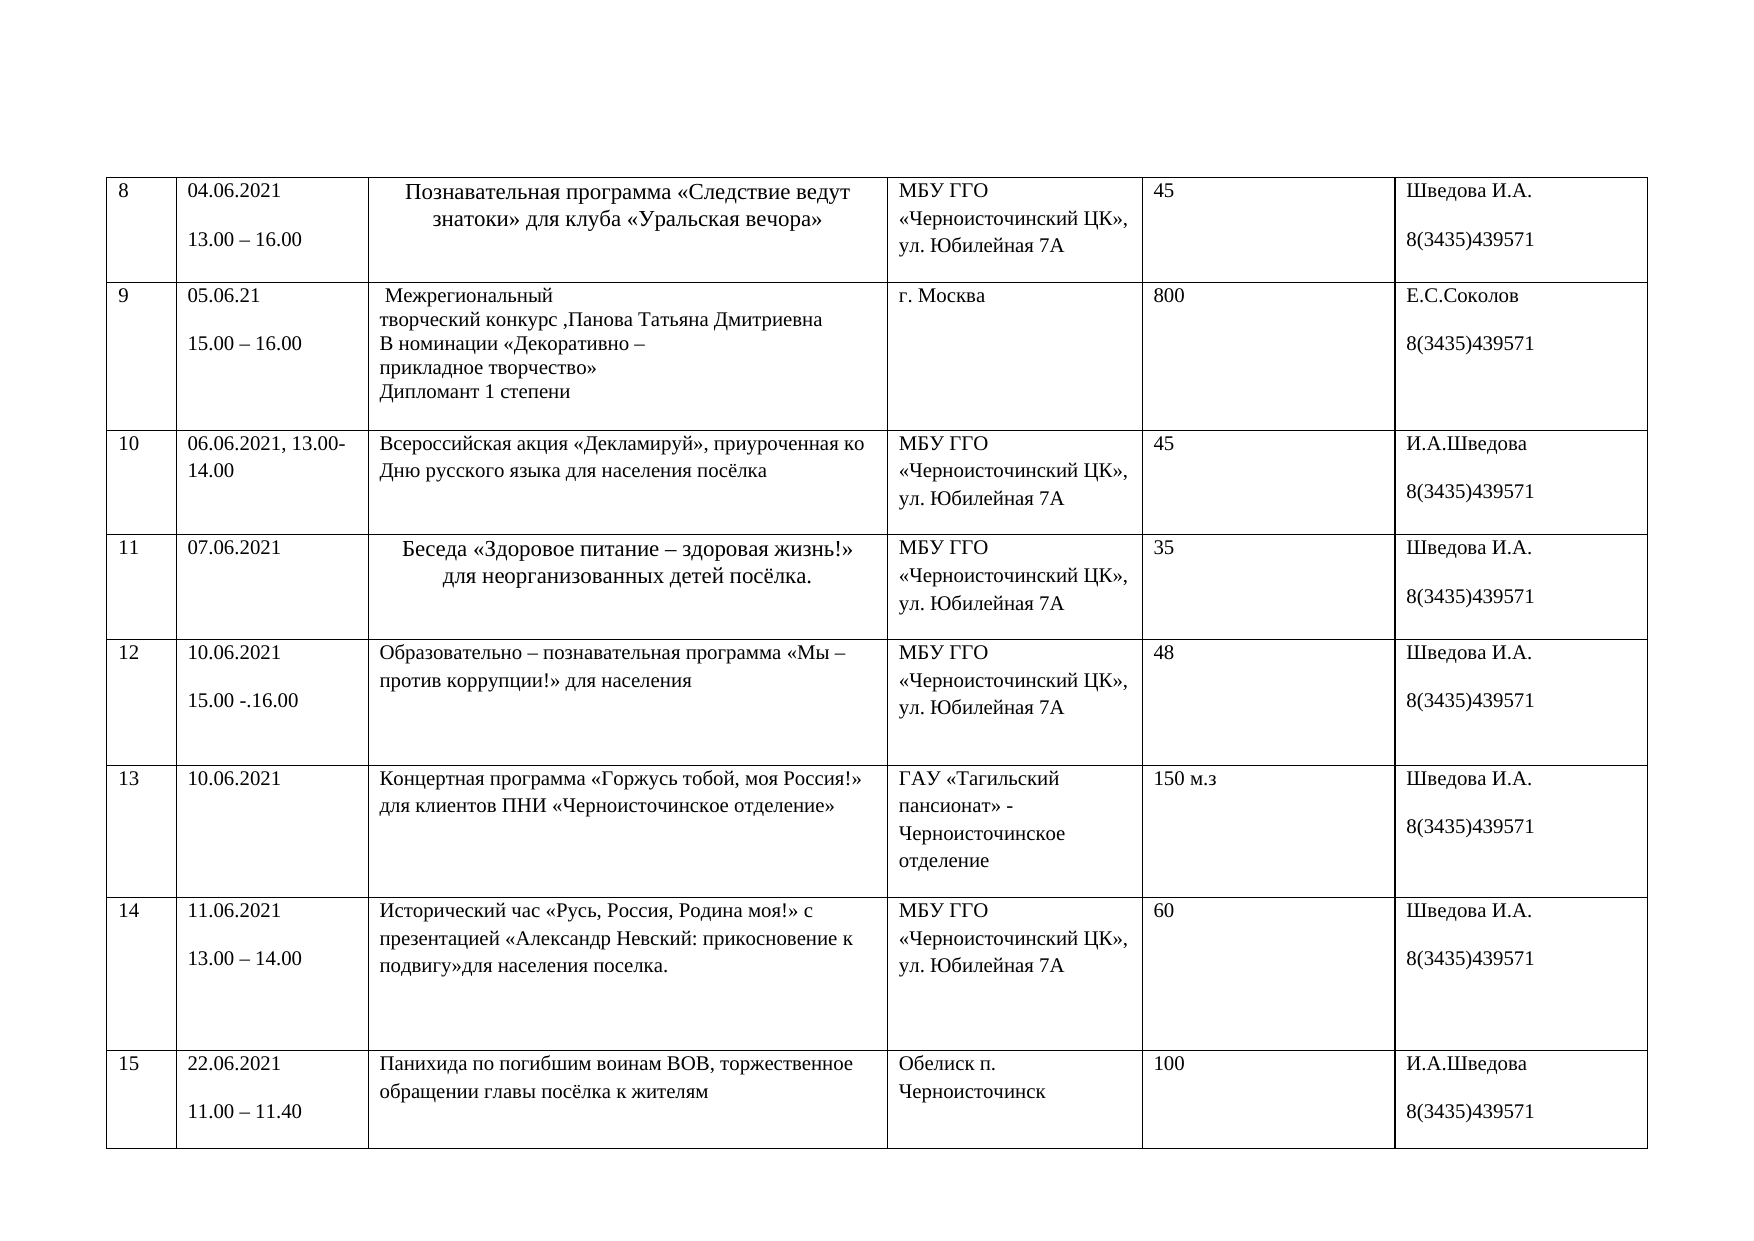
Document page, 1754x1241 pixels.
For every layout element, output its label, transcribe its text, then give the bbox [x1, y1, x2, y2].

table_cell 11.06.2021 13.00 – 14.00 [177, 898, 368, 1050]
table_cell г. Москва [888, 283, 1142, 429]
table_cell Панихида по погибшим воинам ВОВ, торжественное обращении главы посёлка к жителям [369, 1051, 887, 1148]
table_cell 100 [1143, 1051, 1394, 1148]
table_cell Шведова И.А. 8(3435)439571 [1396, 766, 1647, 897]
table_cell 800 [1143, 283, 1394, 429]
table_cell 10.06.2021 15.00 -.16.00 [177, 640, 368, 764]
table_cell 04.06.2021 13.00 – 16.00 [177, 178, 368, 282]
table_cell Е.С.Соколов 8(3435)439571 [1396, 283, 1647, 429]
table_cell Шведова И.А. 8(3435)439571 [1396, 178, 1647, 282]
table_cell И.А.Шведова 8(3435)439571 [1396, 1051, 1647, 1148]
table_cell Шведова И.А. 8(3435)439571 [1396, 640, 1647, 764]
table_cell ГАУ «Тагильский пансионат» - Черноисточинское отделение [888, 766, 1142, 897]
table_cell Межрегиональный творческий конкурс ,Панова Татьяна Дмитриевна В номинации «Декоративно – прикладное творчество» Дипломант 1 степени [369, 283, 887, 429]
table_cell 12 [107, 640, 176, 764]
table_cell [888, 178, 1142, 282]
table_cell 45 [1143, 178, 1394, 282]
table_cell 14 [107, 898, 176, 1050]
table_cell Шведова И.А. 8(3435)439571 [1396, 535, 1647, 639]
table_cell МБУ ГГО «Черноисточинский ЦК», ул. Юбилейная 7А [888, 898, 1142, 1050]
table_cell Исторический час «Русь, Россия, Родина моя!» с презентацией «Александр Невский: прикосновение к подвигу»для населения поселка. [369, 898, 887, 1050]
table_cell 45 [1143, 431, 1394, 534]
table_cell 06.06.2021, 13.00-14.00 [177, 431, 368, 534]
table_cell 07.06.2021 [177, 535, 368, 639]
table_cell 8 [107, 178, 176, 282]
table_cell И.А.Шведова 8(3435)439571 [1396, 431, 1647, 534]
table_cell 60 [1143, 898, 1394, 1050]
table_cell Шведова И.А. 8(3435)439571 [1396, 898, 1647, 1050]
table_cell 05.06.21 15.00 – 16.00 [177, 283, 368, 429]
table_cell 9 [107, 283, 176, 429]
table_cell Обелиск п. Черноисточинск [888, 1051, 1142, 1148]
table_cell МБУ ГГО «Черноисточинский ЦК», ул. Юбилейная 7А [888, 535, 1142, 639]
table_cell МБУ ГГО «Черноисточинский ЦК», ул. Юбилейная 7А [888, 640, 1142, 764]
table_cell Беседа «Здоровое питание – здоровая жизнь!» для неорганизованных детей посёлка. [369, 535, 887, 639]
table_cell 13 [107, 766, 176, 897]
table_cell 150 м.з [1143, 766, 1394, 897]
table_cell Познавательная программа «Следствие ведут знатоки» для клуба «Уральская вечора» [369, 178, 887, 282]
table_cell 11 [107, 535, 176, 639]
table_cell 35 [1143, 535, 1394, 639]
table_cell МБУ ГГО «Черноисточинский ЦК», ул. Юбилейная 7А [888, 431, 1142, 534]
table_cell Всероссийская акция «Декламируй», приуроченная ко Дню русского языка для населения посёлка [369, 431, 887, 534]
table_cell 15 [107, 1051, 176, 1148]
table_cell Концертная программа «Горжусь тобой, моя Россия!» для клиентов ПНИ «Черноисточинское отделение» [369, 766, 887, 897]
table_cell 10.06.2021 [177, 766, 368, 897]
table_cell 22.06.2021 11.00 – 11.40 [177, 1051, 368, 1148]
table_cell 10 [107, 431, 176, 534]
table_cell Образовательно – познавательная программа «Мы – против коррупции!» для населения [369, 640, 887, 764]
table_cell 48 [1143, 640, 1394, 764]
